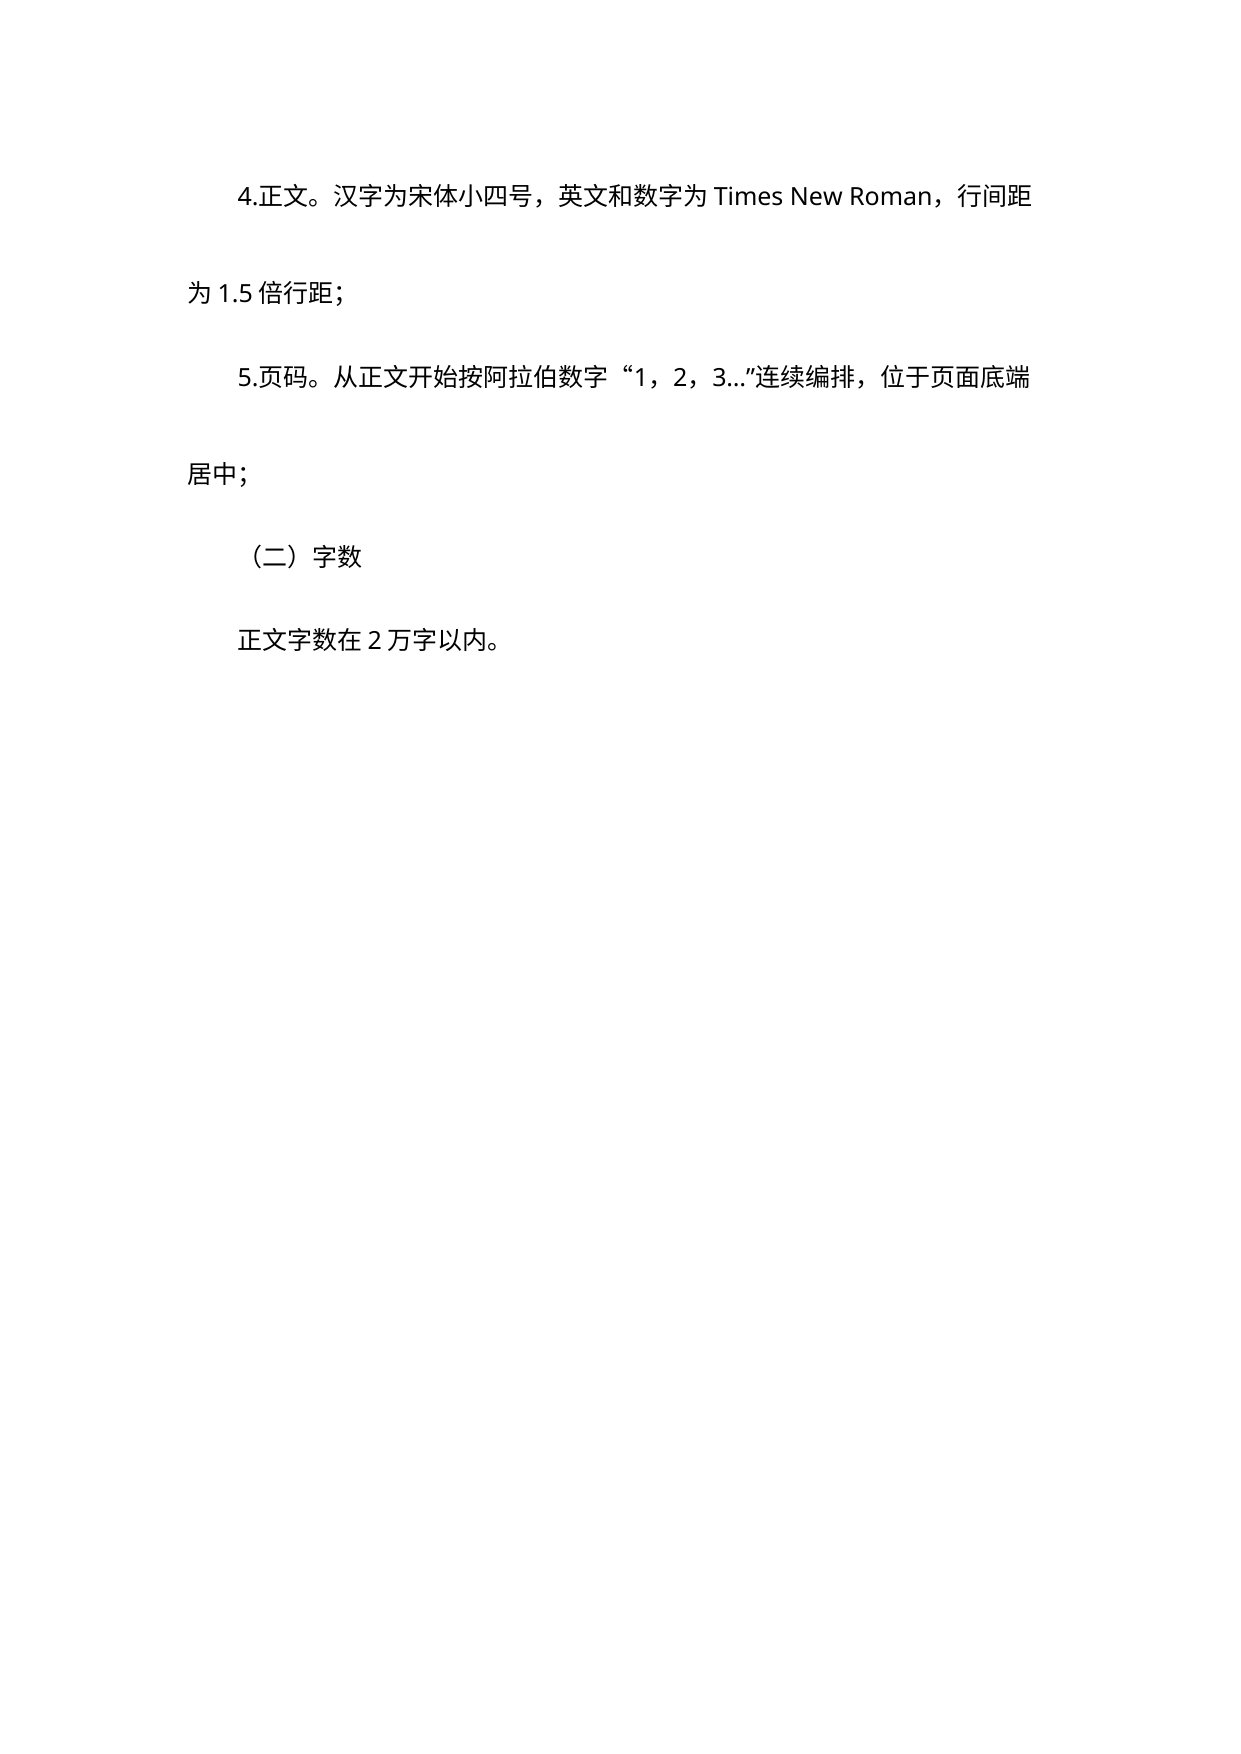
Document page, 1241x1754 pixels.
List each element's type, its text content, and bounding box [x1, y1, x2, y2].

text （二）字数 [187, 523, 1053, 588]
text 5.页码。从正文开始按阿拉伯数字“1，2，3…”连续编排，位于页面底端居中； [187, 343, 1053, 505]
text 4.正文。汉字为宋体小四号，英文和数字为Times New Roman，行间距为1.5倍行距； [187, 162, 1053, 324]
text 正文字数在2万字以内。 [187, 606, 1053, 671]
